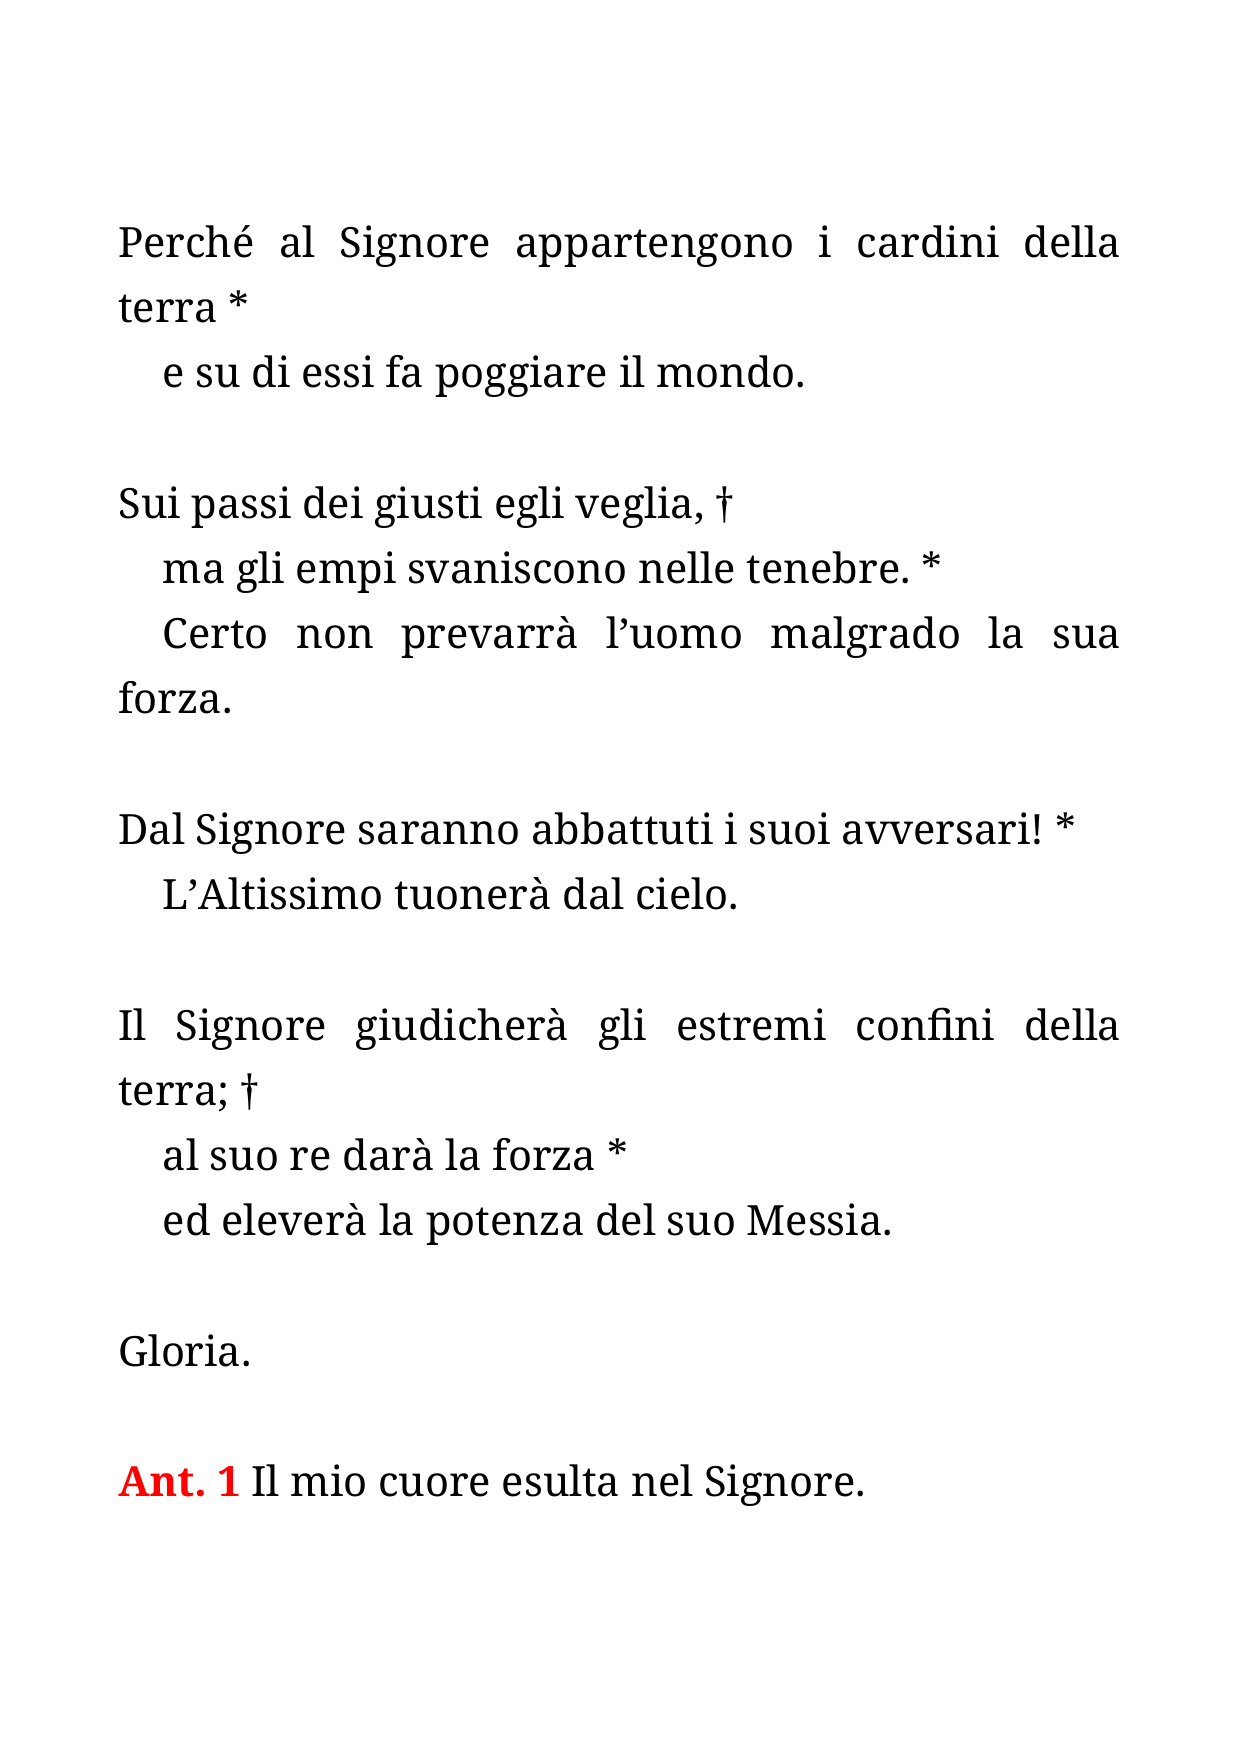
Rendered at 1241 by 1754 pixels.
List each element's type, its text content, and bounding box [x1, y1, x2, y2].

text Ant. 1 Il mio cuore esulta nel Signore. [118, 1452, 1122, 1508]
text e su di essi fa poggiare il mondo. [118, 343, 1122, 400]
text ma gli empi svaniscono nelle tenebre. * [118, 539, 1122, 596]
text L’Altissimo tuonerà dal cielo. [118, 865, 1122, 922]
text Perché al Signore appartengono i cardini della terra * [118, 213, 1122, 335]
text ed eleverà la potenza del suo Messia. [118, 1191, 1122, 1248]
text Sui passi dei giusti egli veglia, † [118, 474, 1122, 530]
text Il Signore giudicherà gli estremi confini della terra; † [118, 995, 1122, 1117]
text Certo non prevarrà l’uomo malgrado la sua forza. [118, 604, 1122, 726]
text Dal Signore saranno abbattuti i suoi avversari! * [118, 800, 1122, 856]
text Gloria. [118, 1321, 1122, 1378]
text al suo re darà la forza * [118, 1126, 1122, 1182]
